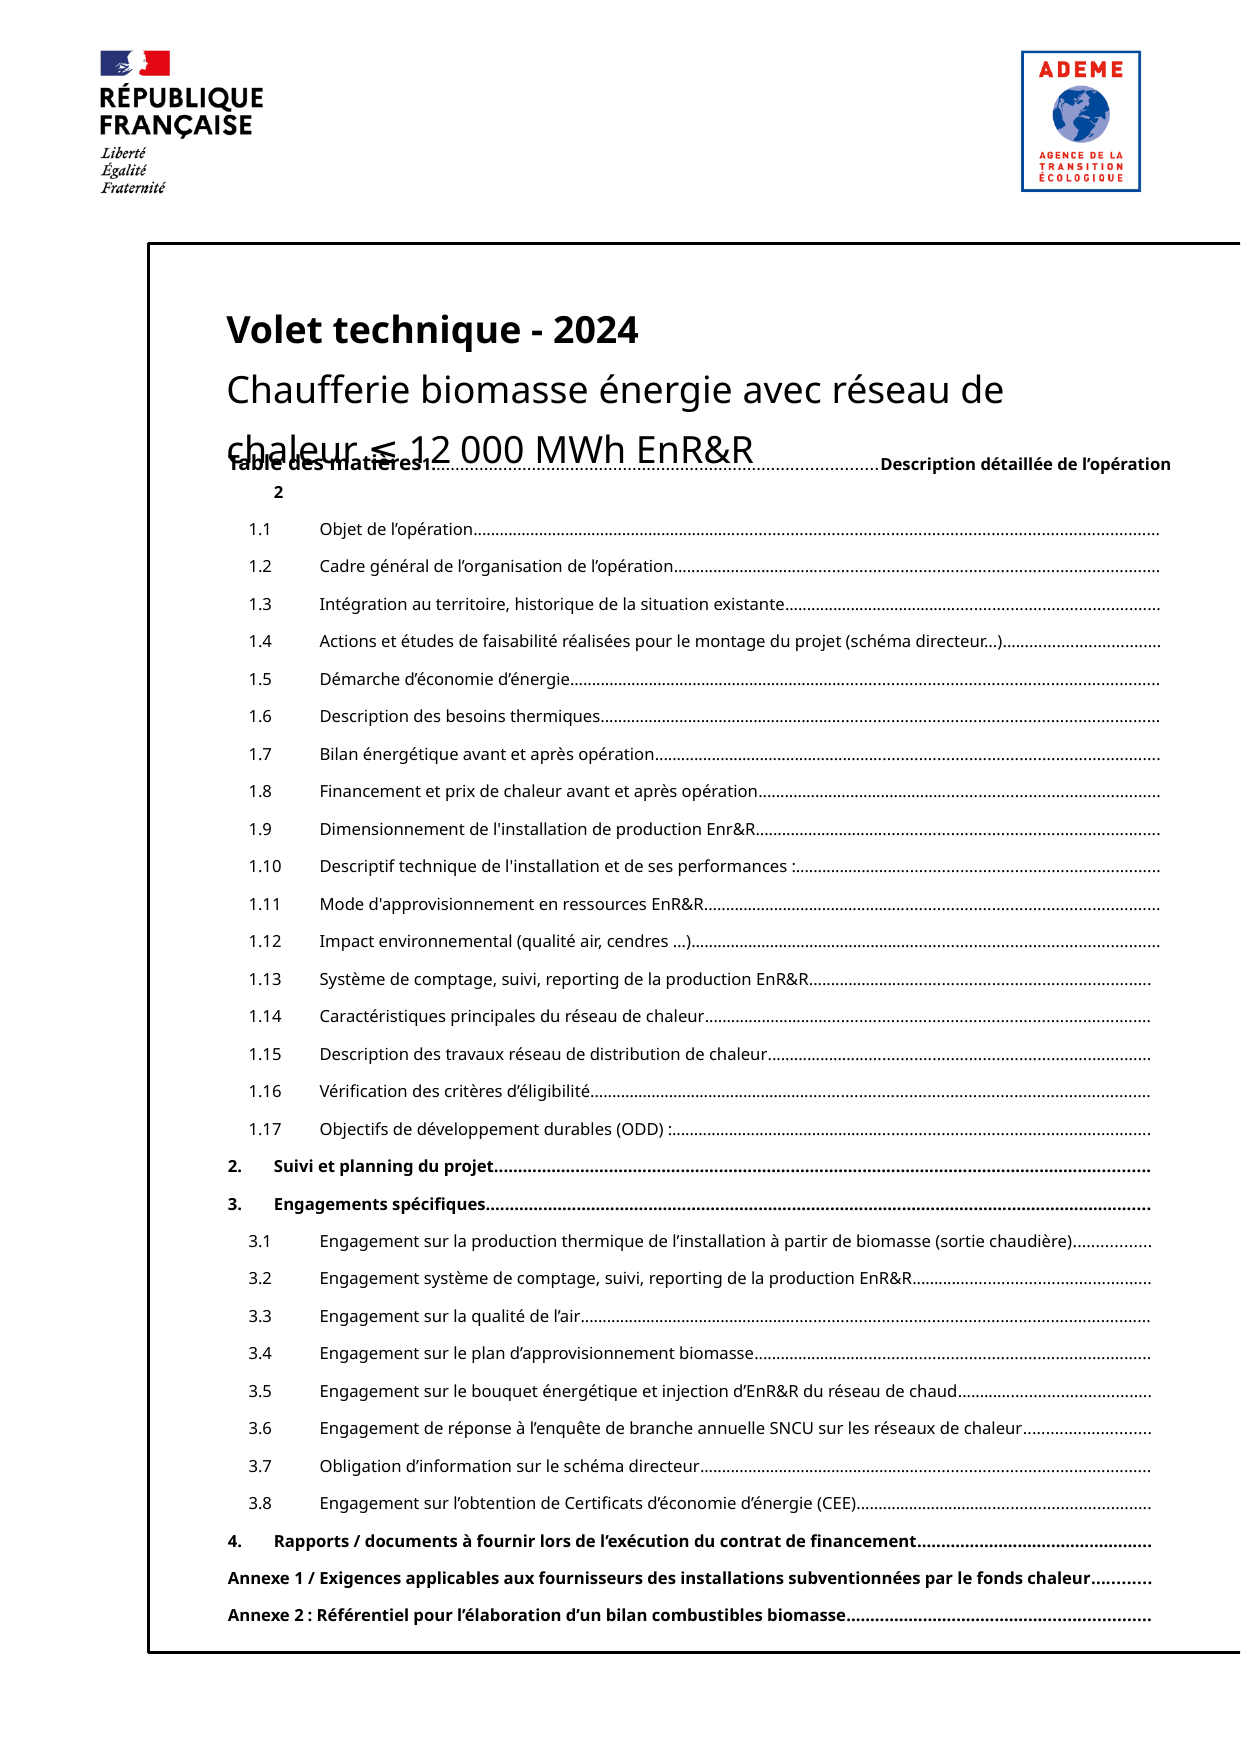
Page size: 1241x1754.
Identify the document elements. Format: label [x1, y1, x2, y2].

picture [0, 0, 1241, 217]
